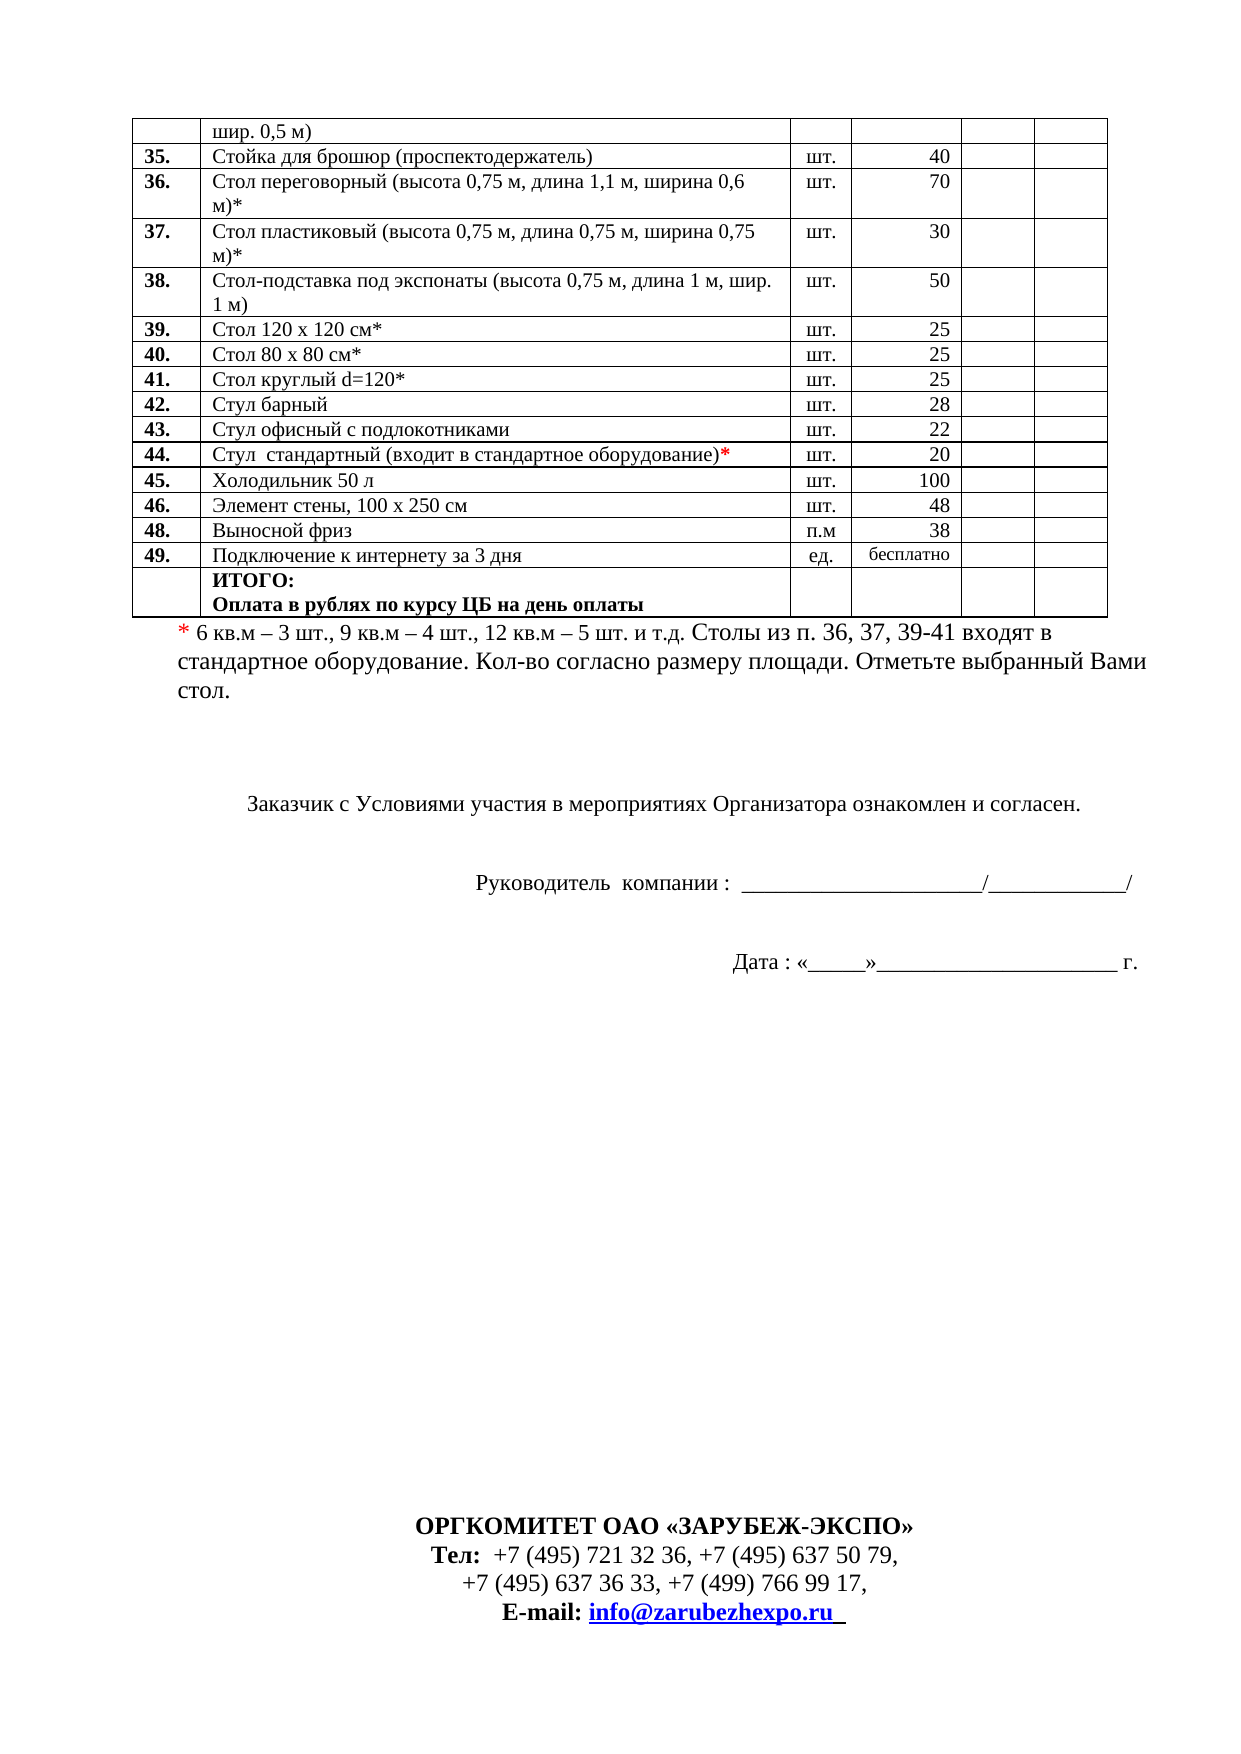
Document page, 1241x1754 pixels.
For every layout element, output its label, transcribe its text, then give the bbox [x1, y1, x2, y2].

table_cell [962, 119, 1034, 143]
table_cell [791, 568, 851, 616]
table_cell [962, 268, 1034, 316]
table_cell 20 [852, 443, 961, 466]
table_cell [1035, 468, 1107, 492]
table_cell шт. [791, 342, 851, 366]
table_cell 48 [852, 493, 961, 517]
text Руководитель компании : _____________________/____________/ [177, 869, 1152, 895]
table_cell 25 [852, 317, 961, 341]
table_cell Стол круглый d=120* [201, 367, 790, 391]
table_cell шт. [791, 493, 851, 517]
table_cell [962, 317, 1034, 341]
table_cell [133, 219, 200, 267]
table_cell 22 [852, 417, 961, 441]
table_cell [133, 417, 200, 441]
table_cell [962, 568, 1034, 616]
table_cell [133, 169, 200, 217]
table_cell 100 [852, 468, 961, 492]
table_cell Выносной фриз [201, 518, 790, 542]
table_cell [133, 367, 200, 391]
table_cell [133, 268, 200, 316]
table_cell шт. [791, 443, 851, 466]
table_cell шт. [791, 367, 851, 391]
table_cell Холодильник [201, 468, 790, 492]
table_cell Стол переговорный (высота , длина , ширина 0,6 м)* [201, 169, 790, 217]
table_cell шт. [791, 219, 851, 267]
table_cell [1035, 518, 1107, 542]
table_cell шт. [791, 317, 851, 341]
table_cell шт. [791, 392, 851, 416]
table_cell [1035, 543, 1107, 567]
table_cell [962, 342, 1034, 366]
table_cell 49. [133, 543, 200, 567]
table_cell ИТОГО: Оплата в рублях по курсу ЦБ на день оплаты [201, 568, 790, 616]
table_cell [962, 468, 1034, 492]
table_cell Стол пластиковый (высота , длина , ширина 0,75 м)* [201, 219, 790, 267]
table_cell [962, 417, 1034, 441]
text ОРГКОМИТЕТ ОАО «ЗАРУБЕЖ-ЭКСПО» [177, 1511, 1152, 1540]
table_cell 40 [852, 144, 961, 168]
table_cell 48. [133, 518, 200, 542]
table_cell [962, 493, 1034, 517]
table_cell бесплатно [852, 543, 961, 567]
table_cell Элемент стены, 100 х 250 см [201, 493, 790, 517]
table_cell 28 [852, 392, 961, 416]
table_cell шт. [791, 144, 851, 168]
table_cell Стул офисный с подлокотниками [201, 417, 790, 441]
table_cell [1035, 568, 1107, 616]
table_cell шт. [791, 468, 851, 492]
table_cell [1035, 119, 1107, 143]
table_cell [962, 367, 1034, 391]
table_cell [133, 568, 200, 616]
table_cell 25 [852, 367, 961, 391]
table_cell п.м [791, 518, 851, 542]
table_cell [133, 443, 200, 466]
table_cell [962, 543, 1034, 567]
table_cell [133, 392, 200, 416]
table_cell [1035, 144, 1107, 168]
table_cell Стол-подставка под экспонаты (высота , длина , шир. 1 м) [201, 268, 790, 316]
table_cell шт. [791, 417, 851, 441]
table_cell Стол 120 х 120 см* [201, 317, 790, 341]
table_cell 38 [852, 518, 961, 542]
table_cell [962, 144, 1034, 168]
table_cell [133, 317, 200, 341]
table_cell [962, 518, 1034, 542]
table_cell [962, 392, 1034, 416]
table_cell [1035, 493, 1107, 517]
text +7 (495) 637 36 33, +7 (499) 766 99 17, [177, 1568, 1152, 1597]
table_cell [133, 468, 200, 492]
table_cell [962, 219, 1034, 267]
table_cell Подключение к интернету за 3 дня [201, 543, 790, 567]
table_cell 30 [852, 219, 961, 267]
text Заказчик с Условиями участия в мероприятиях Организатора ознакомлен и согласен. [177, 790, 1152, 816]
table_cell [1035, 417, 1107, 441]
table_cell [1035, 392, 1107, 416]
table_cell 50 [852, 268, 961, 316]
table_cell 70 [852, 169, 961, 217]
table_cell Стойка для брошюр (проспектодержатель) [201, 144, 790, 168]
text * 6 кв.м – 3 шт., 9 кв.м – 4 шт., 12 кв.м – 5 шт. и т.д. Столы из п. 36, 37, 39-41 входят в стандартное оборудование. Кол-во согласно размеру площади. Отметьте выбранный Вами стол. [177, 617, 1152, 704]
table_cell шт. [791, 169, 851, 217]
table_cell [852, 568, 961, 616]
table_cell шт. [791, 119, 851, 143]
table_cell Стул барный [201, 392, 790, 416]
table_cell [1035, 317, 1107, 341]
table_cell [1035, 219, 1107, 267]
table_cell [133, 342, 200, 366]
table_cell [201, 119, 790, 143]
text Дата : «_____»_____________________ г. [177, 948, 1152, 974]
table_cell [1035, 268, 1107, 316]
table_cell [962, 169, 1034, 217]
table_cell [1035, 342, 1107, 366]
table_cell [133, 144, 200, 168]
table_cell 60 [852, 119, 961, 143]
table_cell Стул стандартный (входит в стандартное оборудование)* [201, 443, 790, 466]
table_cell [1035, 169, 1107, 217]
table_cell ед. [791, 543, 851, 567]
table_cell [962, 443, 1034, 466]
table_cell 25 [852, 342, 961, 366]
text Тел: +7 (495) 721 32 36, +7 (495) 637 50 79, [177, 1540, 1152, 1568]
table_cell [1035, 443, 1107, 466]
table_cell [133, 119, 200, 143]
table_cell [133, 493, 200, 517]
table_cell [1035, 367, 1107, 391]
table_cell шт. [791, 268, 851, 316]
text E-mail: info@zarubezhexpo.ru [177, 1597, 1152, 1626]
table_cell Стол 80 х 80 см* [201, 342, 790, 366]
